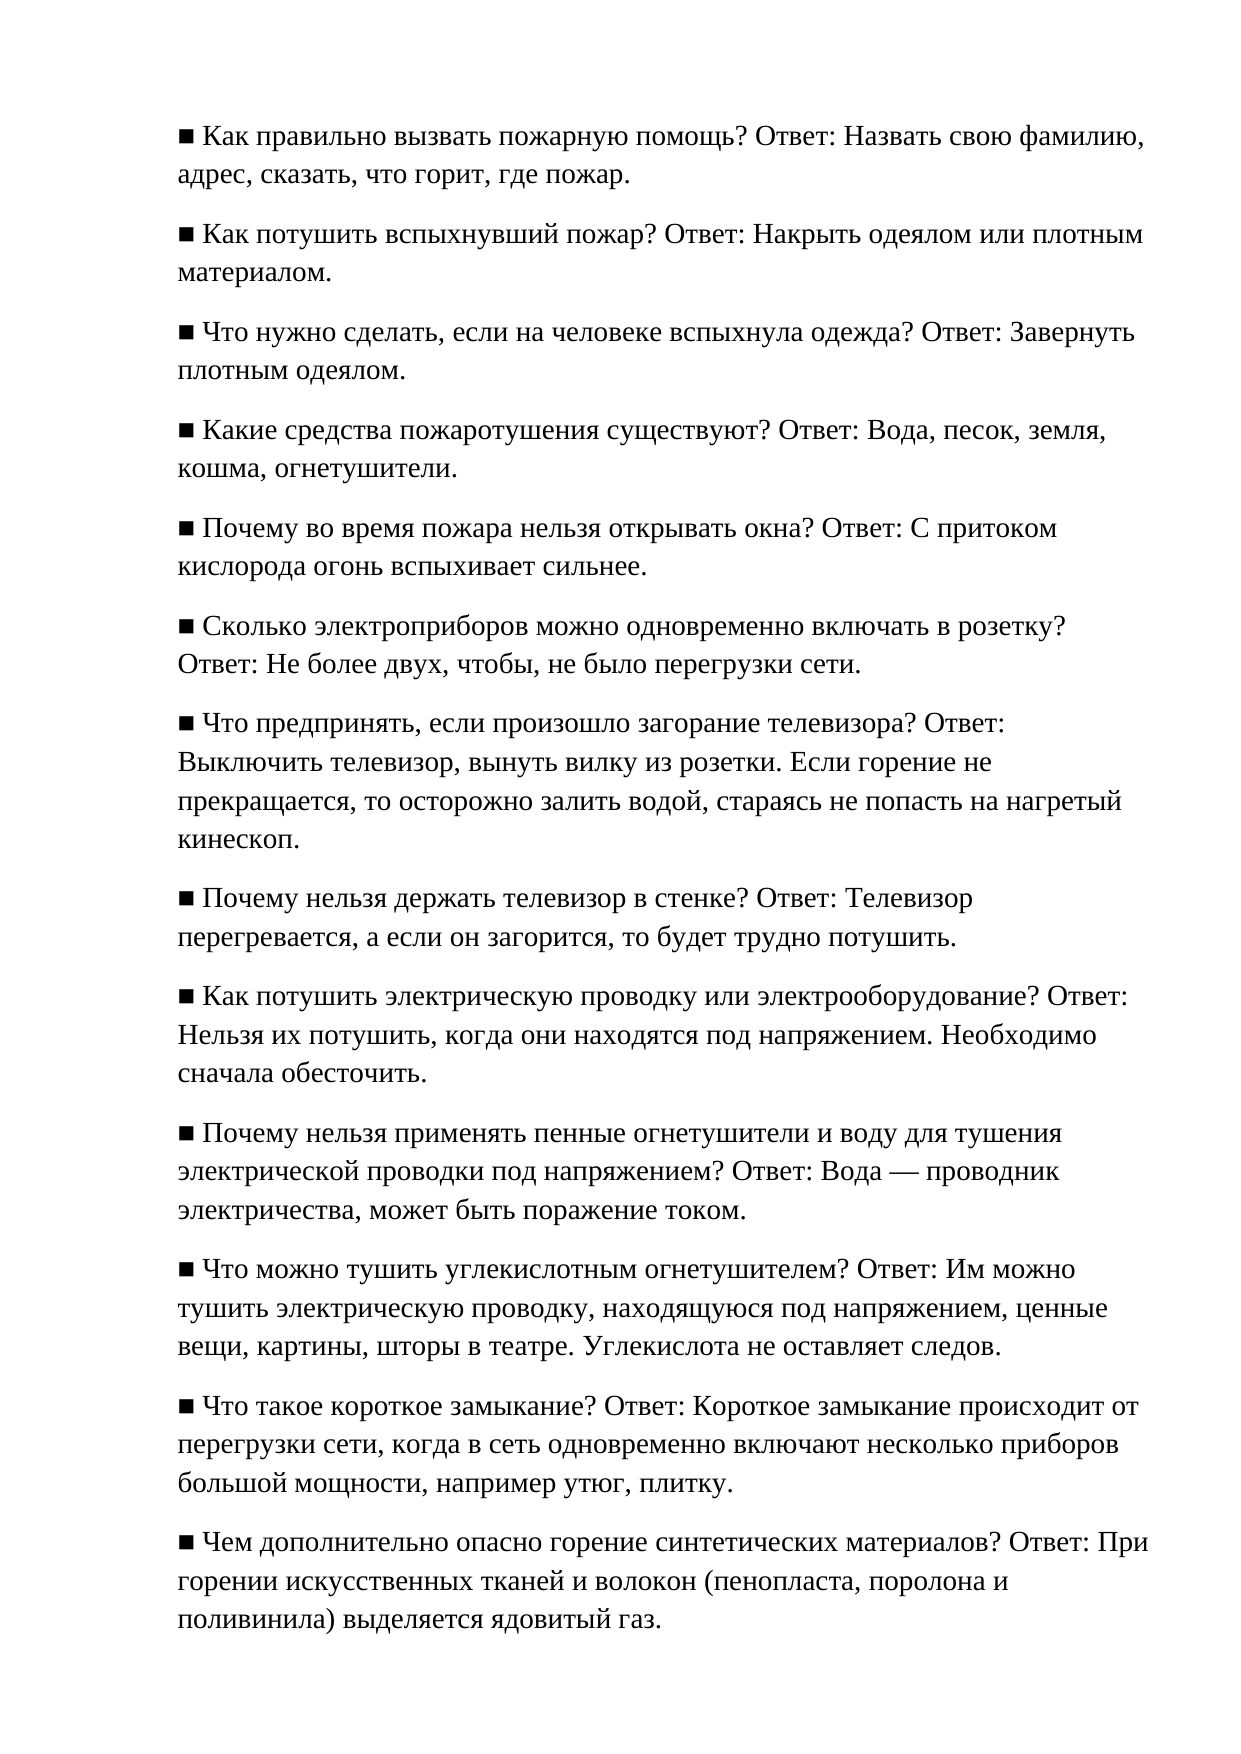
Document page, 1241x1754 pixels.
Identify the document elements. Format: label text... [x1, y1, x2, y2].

text ■ Почему во время пожара нельзя открывать окна? Ответ: С притоком кислорода огонь вспыхивает сильнее. [177, 510, 1152, 582]
text ■ Как потушить вспыхнувший пожар? Ответ: Накрыть одеялом или плотным материалом. [177, 216, 1152, 288]
text ■ Как правильно вызвать пожарную помощь? Ответ: Назвать свою фамилию, адрес, сказать, что горит, где пожар. [177, 118, 1152, 190]
text ■ Что предпринять, если произошло загорание телевизора? Ответ: Выключить телевизор, вынуть вилку из розетки. Если горение не прекращается, то осторожно залить водой, стараясь не попасть на нагретый кинескоп. [177, 706, 1152, 855]
text ■ Чем дополнительно опасно горение синтетических материалов? Ответ: При горении искусственных тканей и волокон (пенопласта, поролона и поливинила) выделяется ядовитый газ. [177, 1524, 1152, 1635]
text ■ Почему нельзя держать телевизор в стенке? Ответ: Телевизор перегревается, а если он загорится, то будет трудно потушить. [177, 881, 1152, 953]
text ■ Какие средства пожаротушения существуют? Ответ: Вода, песок, земля, кошма, огнетушители. [177, 412, 1152, 484]
text ■ Что такое короткое замыкание? Ответ: Короткое замыкание происходит от перегрузки сети, когда в сеть одновременно включают несколько приборов большой мощности, например утюг, плитку. [177, 1388, 1152, 1498]
text ■ Почему нельзя применять пенные огнетушители и воду для тушения электрической проводки под напряжением? Ответ: Вода — проводник электричества, может быть поражение током. [177, 1115, 1152, 1226]
text ■ Сколько электроприборов можно одновременно включать в розетку? Ответ: Не более двух, чтобы, не было перегрузки сети. [177, 608, 1152, 680]
text ■ Что можно тушить углекислотным огнетушителем? Ответ: Им можно тушить электрическую проводку, находящуюся под напряжением, ценные вещи, картины, шторы в театре. Углекислота не оставляет следов. [177, 1251, 1152, 1362]
text ■ Что нужно сделать, если на человеке вспыхнула одежда? Ответ: Завернуть плотным одеялом. [177, 314, 1152, 386]
text ■ Как потушить электрическую проводку или электрооборудование? Ответ: Нельзя их потушить, когда они находятся под напряжением. Необходимо сначала обесточить. [177, 978, 1152, 1089]
